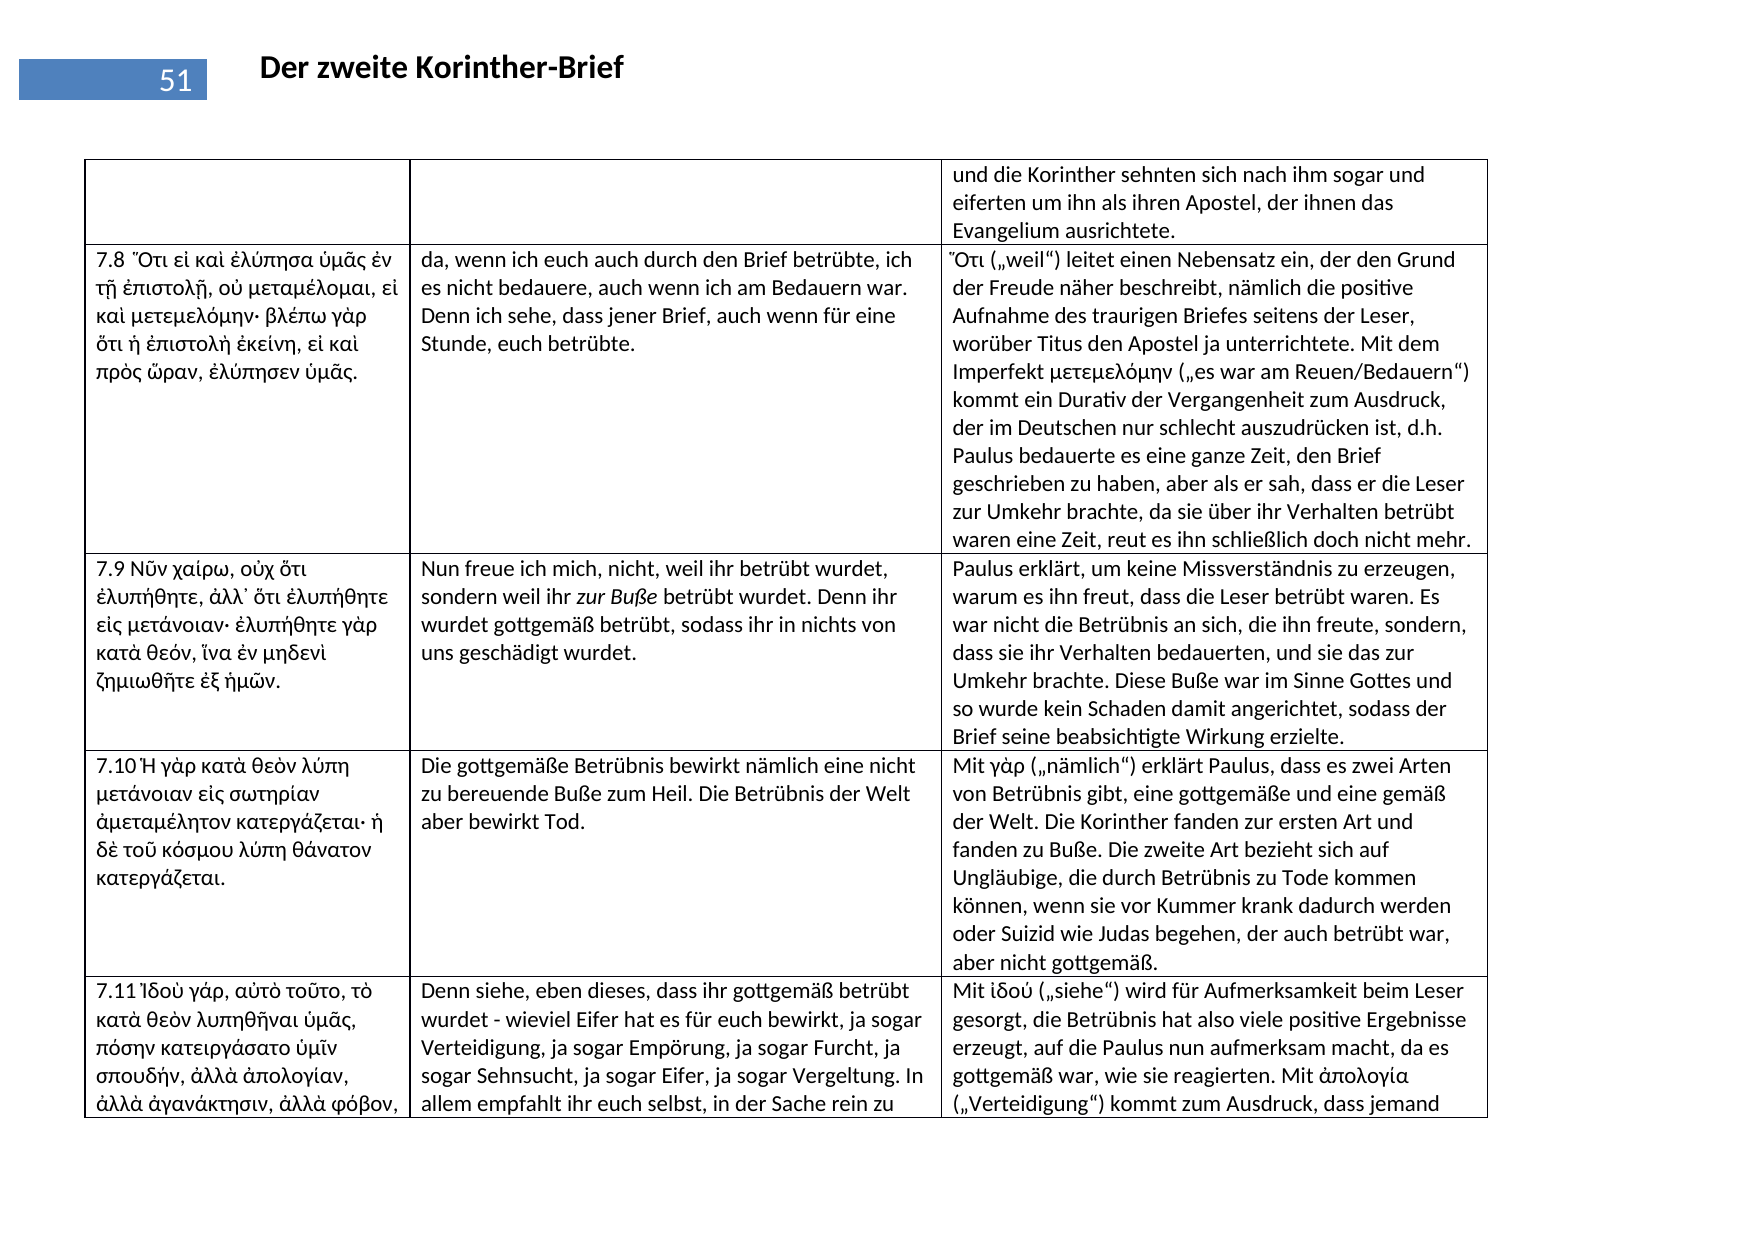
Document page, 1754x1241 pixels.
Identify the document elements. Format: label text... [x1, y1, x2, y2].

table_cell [411, 977, 941, 1117]
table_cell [86, 977, 409, 1117]
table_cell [411, 160, 941, 244]
table_cell Paulus erklärt, um keine Missverständnis zu erzeugen, warum es ihn freut, dass die Leser betrübt waren. Es war nicht die Betrübnis an sich, die ihn freute, sondern, dass sie ihr Verhalten bedauerten, und sie das zur Umkehr brachte. Diese Buße war im Sinne Gottes und so wurde kein Schaden damit angerichtet, sodass der Brief seine beabsichtigte Wirkung erzielte. [942, 554, 1487, 750]
table_cell Ὅτι („weil“) leitet einen Nebensatz ein, der den Grund der Freude näher beschreibt, nämlich die positive Aufnahme des traurigen Briefes seitens der Leser, worüber Titus den Apostel ja unterrichtete. Mit dem Imperfekt μετεμελόμην („es war am Reuen/Bedauern“) kommt ein Durativ der Vergangenheit zum Ausdruck, der im Deutschen nur schlecht auszudrücken ist, d.h. Paulus bedauerte es eine ganze Zeit, den Brief geschrieben zu haben, aber als er sah, dass er die Leser zur Umkehr brachte, da sie über ihr Verhalten betrübt waren eine Zeit, reut es ihn schließlich doch nicht mehr. [942, 245, 1487, 553]
table_cell 7.10 Ἡ γὰρ κατὰ θεὸν λύπη μετάνοιαν εἰς σωτηρίαν ἀμεταμέλητον κατεργάζεται· ἡ δὲ τοῦ κόσμου λύπη θάνατον κατεργάζεται. [86, 751, 409, 976]
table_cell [942, 160, 1487, 244]
table_cell Nun freue ich mich, nicht, weil ihr betrübt wurdet, sondern weil ihr zur Buße betrübt wurdet. Denn ihr wurdet gottgemäß betrübt, sodass ihr in nichts von uns geschädigt wurdet. [411, 554, 941, 750]
table_cell Die gottgemäße Betrübnis bewirkt nämlich eine nicht zu bereuende Buße zum Heil. Die Betrübnis der Welt aber bewirkt Tod. [411, 751, 941, 976]
table_cell 7.9 Νῦν χαίρω, οὐχ ὅτι ἐλυπήθητε, ἀλλ᾽ ὅτι ἐλυπήθητε εἰς μετάνοιαν· ἐλυπήθητε γὰρ κατὰ θεόν, ἵνα ἐν μηδενὶ ζημιωθῆτε ἐξ ἡμῶν. [86, 554, 409, 750]
table_cell Mit γὰρ („nämlich“) erklärt Paulus, dass es zwei Arten von Betrübnis gibt, eine gottgemäße und eine gemäß der Welt. Die Korinther fanden zur ersten Art und fanden zu Buße. Die zweite Art bezieht sich auf Ungläubige, die durch Betrübnis zu Tode kommen können, wenn sie vor Kummer krank dadurch werden oder Suizid wie Judas begehen, der auch betrübt war, aber nicht gottgemäß. [942, 751, 1487, 976]
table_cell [942, 977, 1487, 1117]
table_cell da, wenn ich euch auch durch den Brief betrübte, ich es nicht bedauere, auch wenn ich am Bedauern war. Denn ich sehe, dass jener Brief, auch wenn für eine Stunde, euch betrübte. [411, 245, 941, 553]
table_cell 7.8 Ὅτι εἰ καὶ ἐλύπησα ὑμᾶς ἐν τῇ ἐπιστολῇ, οὐ μεταμέλομαι, εἰ καὶ μετεμελόμην· βλέπω γὰρ ὅτι ἡ ἐπιστολὴ ἐκείνη, εἰ καὶ πρὸς ὥραν, ἐλύπησεν ὑμᾶς. [86, 245, 409, 553]
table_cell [86, 160, 409, 244]
